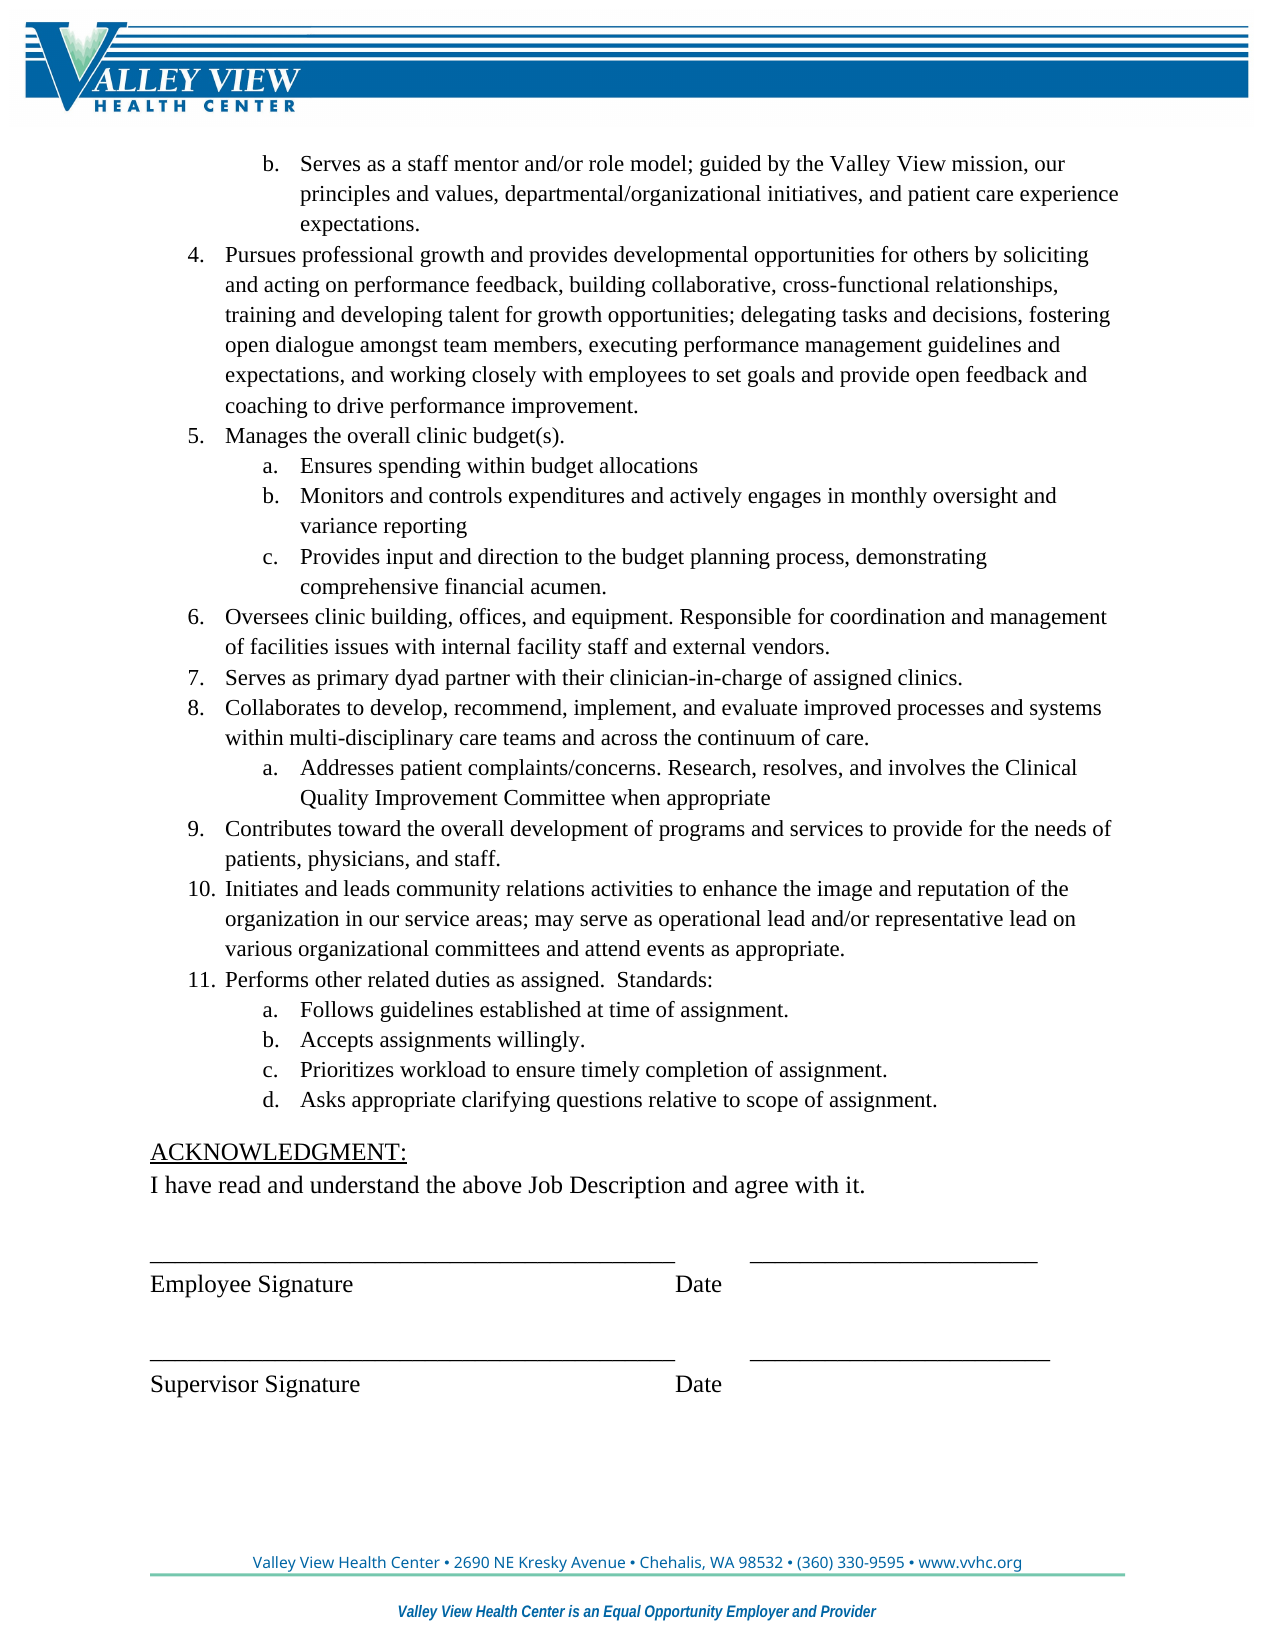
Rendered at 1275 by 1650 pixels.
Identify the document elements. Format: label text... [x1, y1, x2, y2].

list Initiates and leads community relations activities to enhance the image and reputation of the organization in our service areas; may serve as operational lead and/or representative lead on various organizational committees and attend events as appropriate. [187, 875, 1125, 962]
list Asks appropriate clarifying questions relative to scope of assignment. [262, 1086, 1125, 1113]
text __________________________________________ ________________________ [150, 1336, 1125, 1364]
list Addresses patient complaints/concerns. Research, resolves, and involves the Clinical Quality Improvement Committee when appropriate [262, 754, 1125, 811]
list Prioritizes workload to ensure timely completion of assignment. [262, 1056, 1125, 1083]
list Oversees clinic building, offices, and equipment. Responsible for coordination and management of facilities issues with internal facility staff and external vendors. [187, 603, 1125, 660]
list Ensures spending within budget allocations [262, 452, 1125, 478]
list Follows guidelines established at time of assignment. [262, 996, 1125, 1022]
text ACKNOWLEDGMENT: [150, 1137, 1125, 1166]
text I have read and understand the above Job Description and agree with it. [150, 1171, 1125, 1199]
picture [9, 9, 1254, 127]
list Contributes toward the overall development of programs and services to provide for the needs of patients, physicians, and staff. [187, 814, 1125, 871]
list Monitors and controls expenditures and actively engages in monthly oversight and variance reporting [262, 482, 1125, 539]
text Supervisor Signature Date [150, 1369, 1125, 1397]
list Provides input and direction to the budget planning process, demonstrating comprehensive financial acumen. [262, 543, 1125, 599]
list Serves as a staff mentor and/or role model; guided by the Valley View mission, our principles and values, departmental/organizational initiatives, and patient care experience expectations. [262, 150, 1125, 237]
list Collaborates to develop, recommend, implement, and evaluate improved processes and systems within multi-disciplinary care teams and across the continuum of care. [187, 694, 1125, 750]
text Employee Signature Date [150, 1269, 1125, 1298]
list Pursues professional growth and provides developmental opportunities for others by soliciting and acting on performance feedback, building collaborative, cross-functional relationships, training and developing talent for growth opportunities; delegating tasks and decisions, fostering open dialogue amongst team members, executing performance management guidelines and expectations, and working closely with employees to set goals and provide open feedback and coaching to drive performance improvement. [187, 241, 1125, 418]
list Accepts assignments willingly. [262, 1026, 1125, 1052]
text __________________________________________ _______________________ [150, 1237, 1125, 1265]
list Serves as primary dyad partner with their clinician-in-charge of assigned clinics. [187, 663, 1125, 690]
list Performs other related duties as assigned. Standards: [187, 966, 1125, 992]
list Manages the overall clinic budget(s). [187, 422, 1125, 448]
